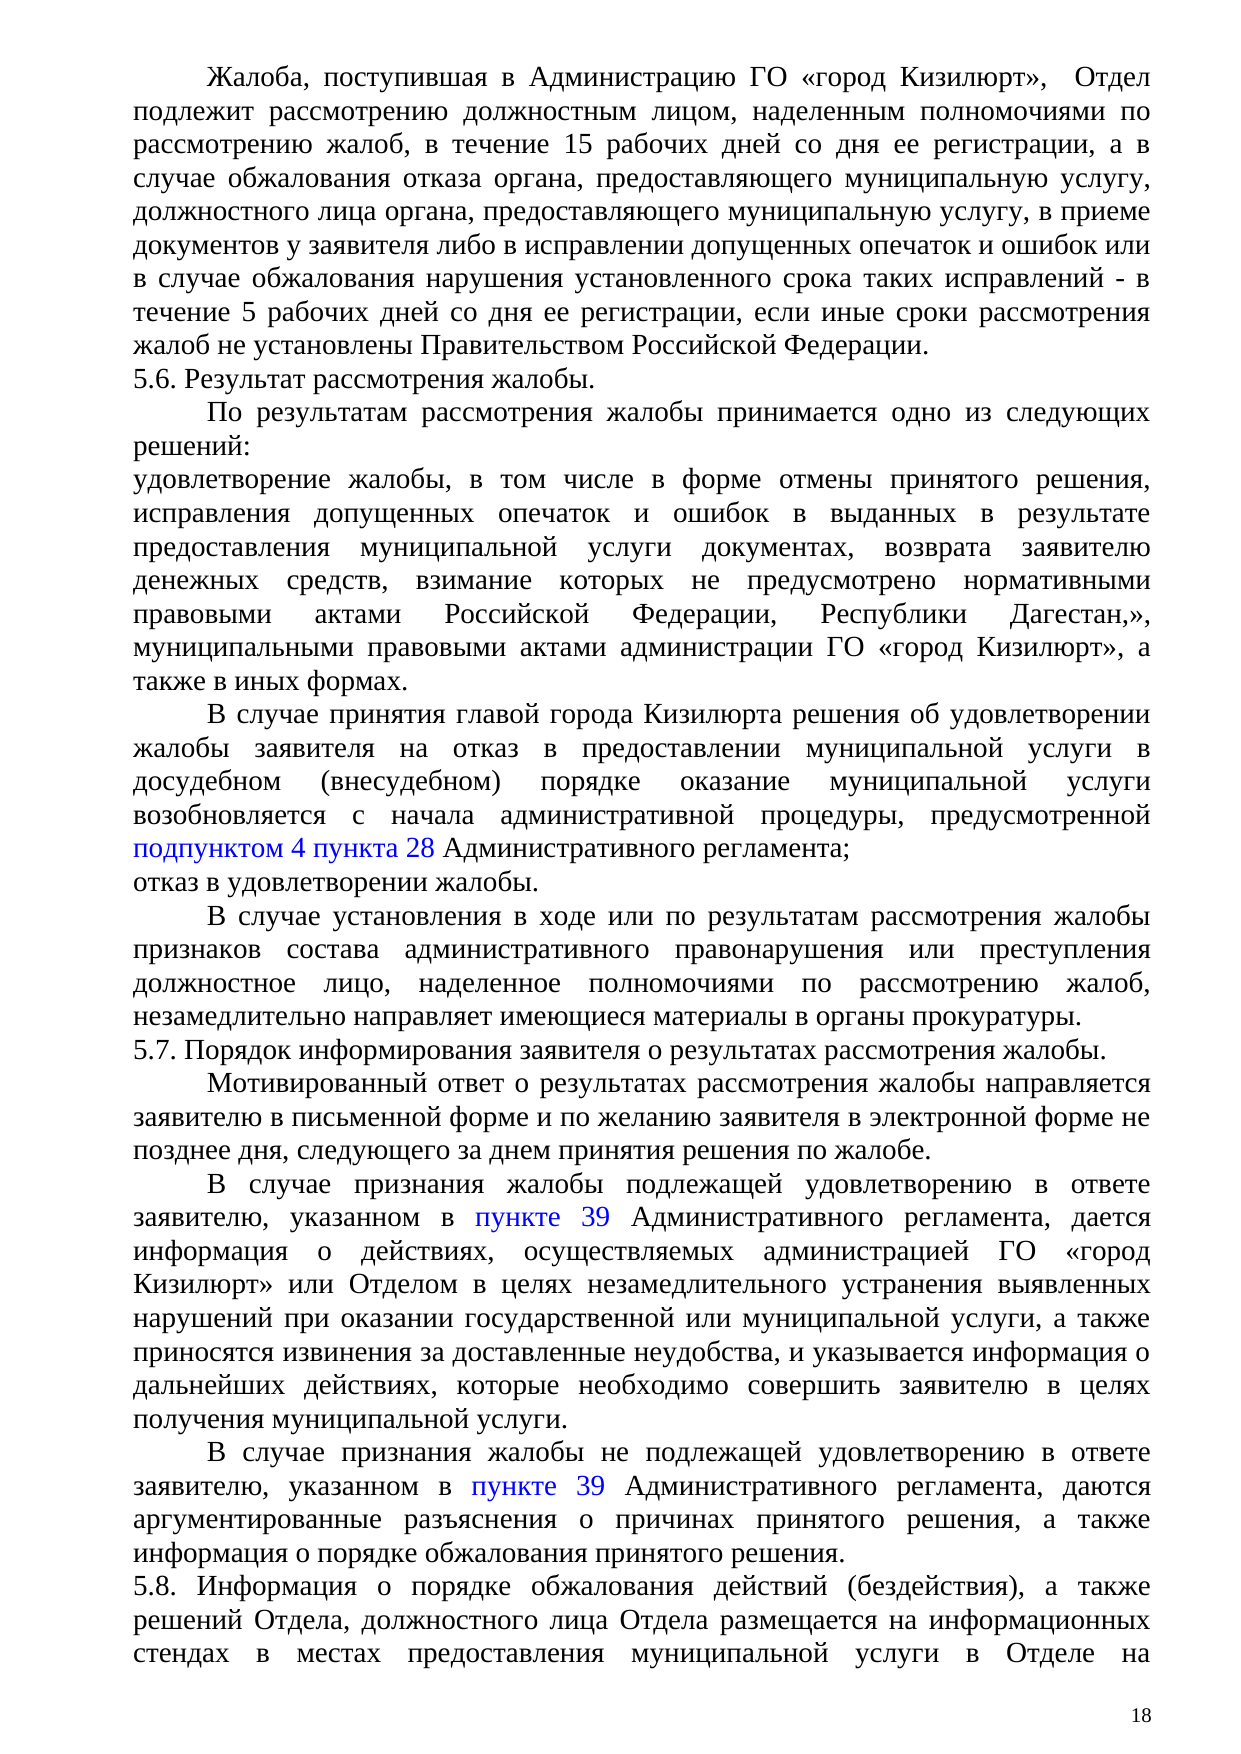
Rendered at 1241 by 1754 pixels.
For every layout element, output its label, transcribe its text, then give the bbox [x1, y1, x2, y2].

text отказ в удовлетворении жалобы. [133, 864, 1152, 898]
text В случае признания жалобы не подлежащей удовлетворению в ответе заявителю, указанном в пункте 39 Административного регламента, даются аргументированные разъяснения о причинах принятого решения, а также информация о порядке обжалования принятого решения. [133, 1434, 1152, 1568]
text Мотивированный ответ о результатах рассмотрения жалобы направляется заявителю в письменной форме и по желанию заявителя в электронной форме не позднее дня, следующего за днем принятия решения по жалобе. [133, 1065, 1152, 1166]
text В случае установления в ходе или по результатам рассмотрения жалобы признаков состава административного правонарушения или преступления должностное лицо, наделенное полномочиями по рассмотрению жалоб, незамедлительно направляет имеющиеся материалы в органы прокуратуры. [133, 898, 1152, 1032]
text В случае принятия главой города Кизилюрта решения об удовлетворении жалобы заявителя на отказ в предоставлении муниципальной услуги в досудебном (внесудебном) порядке оказание муниципальной услуги возобновляется с начала административной процедуры, предусмотренной подпунктом 4 пункта 28 Административного регламента; [133, 696, 1152, 864]
text 5.7. Порядок информирования заявителя о результатах рассмотрения жалобы. [133, 1032, 1152, 1065]
text удовлетворение жалобы, в том числе в форме отмены принятого решения, исправления допущенных опечаток и ошибок в выданных в результате предоставления муниципальной услуги документах, возврата заявителю денежных средств, взимание которых не предусмотрено нормативными правовыми актами Российской Федерации, Республики Дагестан,», муниципальными правовыми актами администрации ГО «город Кизилюрт», а также в иных формах. [133, 462, 1152, 696]
text В случае признания жалобы подлежащей удовлетворению в ответе заявителю, указанном в пункте 39 Административного регламента, дается информация о действиях, осуществляемых администрацией ГО «город Кизилюрт» или Отделом в целях незамедлительного устранения выявленных нарушений при оказании государственной или муниципальной услуги, а также приносятся извинения за доставленные неудобства, и указывается информация о дальнейших действиях, которые необходимо совершить заявителю в целях получения муниципальной услуги. [133, 1166, 1152, 1434]
text Жалоба, поступившая в Администрацию ГО «город Кизилюрт», Отдел подлежит рассмотрению должностным лицом, наделенным полномочиями по рассмотрению жалоб, в течение 15 рабочих дней со дня ее регистрации, а в случае обжалования отказа органа, предоставляющего муниципальную услугу, должностного лица органа, предоставляющего муниципальную услугу, в приеме документов у заявителя либо в исправлении допущенных опечаток и ошибок или в случае обжалования нарушения установленного срока таких исправлений - в течение 5 рабочих дней со дня ее регистрации, если иные сроки рассмотрения жалоб не установлены Правительством Российской Федерации. [133, 59, 1152, 361]
text 5.6. Результат рассмотрения жалобы. [133, 361, 1152, 394]
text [133, 1568, 1152, 1669]
text По результатам рассмотрения жалобы принимается одно из следующих решений: [133, 394, 1152, 462]
